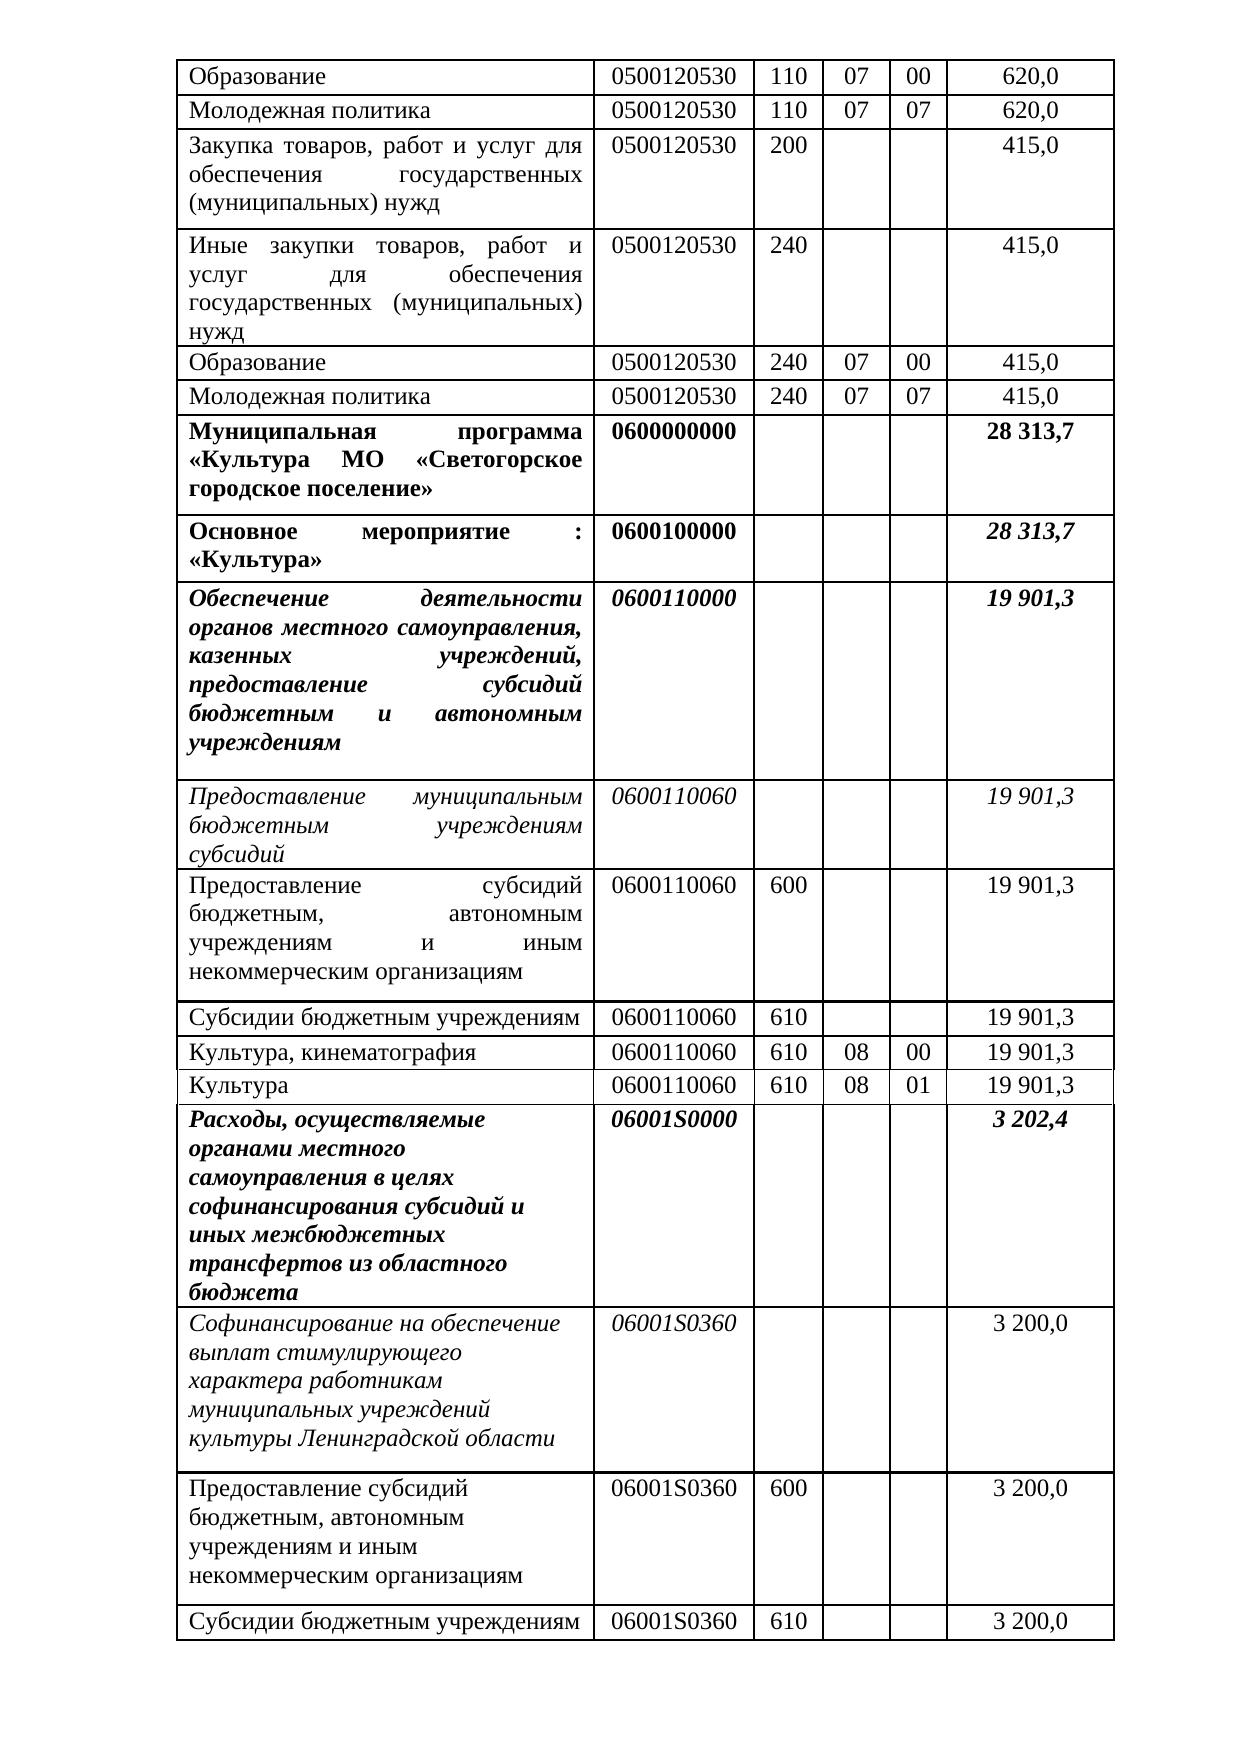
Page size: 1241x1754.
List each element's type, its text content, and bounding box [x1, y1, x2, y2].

table_cell 620,0 [948, 61, 1113, 93]
table_cell 3 200,0 [948, 1474, 1113, 1604]
table_cell 08 [824, 1037, 889, 1069]
table_cell 07 [824, 96, 889, 128]
table_cell [755, 1308, 822, 1471]
table_cell [824, 870, 889, 1000]
table_cell Культура [178, 1070, 593, 1103]
table_cell [891, 230, 946, 345]
table_cell 110 [755, 96, 822, 128]
table_cell Молодежная политика [178, 96, 593, 128]
table_cell 610 [755, 1037, 822, 1069]
table_cell 240 [755, 381, 822, 414]
table_cell Обеспечение деятельности органов местного самоуправления, казенных учреждений, предоставление субсидий бюджетным и автономным учреждениям [178, 583, 593, 779]
table_cell Основное мероприятие : «Культура» [178, 516, 593, 581]
table_cell [891, 870, 946, 1000]
table_cell [824, 416, 889, 514]
table_cell 06001S0360 [595, 1606, 753, 1639]
table_cell Муниципальная программа «Культура МО «Светогорское городское поселение» [178, 416, 593, 514]
table_cell 610 [755, 1606, 822, 1639]
table_cell 0500120530 [595, 96, 753, 128]
table_cell 110 [755, 61, 822, 93]
table_cell 19 901,3 [948, 1003, 1113, 1035]
table_cell [824, 516, 889, 581]
table_cell [891, 130, 946, 228]
table_cell 08 [824, 1070, 889, 1103]
table_cell [891, 1474, 946, 1604]
table_cell 0600110060 [594, 1070, 754, 1103]
table_cell [824, 230, 889, 345]
table_cell 06001S0360 [595, 1474, 753, 1604]
table_cell [755, 583, 822, 779]
table_cell [824, 1105, 889, 1306]
table_cell 0500120530 [595, 347, 753, 379]
table_cell [824, 130, 889, 228]
table_cell 0500120530 [595, 130, 753, 228]
table_cell Предоставление субсидий бюджетным, автономным учреждениям и иным некоммерческим организациям [178, 870, 593, 1000]
table_cell [824, 1308, 889, 1471]
table_cell 415,0 [948, 381, 1113, 414]
table_cell 415,0 [948, 130, 1113, 228]
table_cell 3 202,4 [948, 1104, 1113, 1306]
table_cell 0600000000 [595, 416, 753, 514]
table_cell 01 [890, 1070, 946, 1103]
table_cell 610 [755, 1070, 823, 1103]
table_cell [824, 1474, 889, 1604]
table_cell 0600110060 [595, 781, 753, 868]
table_cell 07 [824, 347, 889, 379]
table_cell [891, 516, 946, 581]
table_cell 0500120530 [595, 381, 753, 414]
table_cell 00 [891, 61, 946, 93]
table_cell [824, 781, 889, 868]
table_cell 600 [755, 1474, 822, 1604]
table_cell 19 901,3 [948, 870, 1113, 1000]
table_cell Образование [178, 61, 593, 93]
table_cell 0500120530 [595, 230, 753, 345]
table_cell Закупка товаров, работ и услуг для обеспечения государственных (муниципальных) нужд [178, 130, 593, 228]
table_cell [891, 583, 946, 779]
table_cell [755, 516, 822, 581]
table_cell 610 [755, 1003, 822, 1035]
table_cell [891, 1606, 946, 1639]
table_cell 07 [824, 381, 889, 414]
table_cell 19 901,3 [948, 781, 1113, 868]
table_cell [755, 1105, 822, 1306]
table_cell Субсидии бюджетным учреждениям [178, 1606, 593, 1639]
table_cell [824, 1606, 889, 1639]
table_cell 620,0 [948, 96, 1113, 128]
table_cell 07 [891, 381, 946, 414]
table_cell Культура, кинематография [178, 1037, 593, 1069]
table_cell 415,0 [948, 230, 1113, 345]
table_cell 0600110060 [595, 870, 753, 1000]
table_cell 28 313,7 [948, 416, 1113, 514]
table_cell 19 901,3 [947, 1069, 1113, 1103]
table_cell 00 [891, 347, 946, 379]
table_cell Предоставление субсидий бюджетным, автономным учреждениям и иным некоммерческим организациям [178, 1474, 593, 1604]
table_cell 00 [891, 1037, 946, 1069]
table_cell 06001S0360 [595, 1308, 753, 1471]
table_cell 07 [824, 61, 889, 93]
table_cell 0600110060 [595, 1037, 753, 1069]
table_cell [824, 583, 889, 779]
table_cell 200 [755, 130, 822, 228]
table_cell 3 200,0 [948, 1308, 1113, 1471]
table_cell Образование [178, 347, 593, 379]
table_cell 240 [755, 230, 822, 345]
table_cell 0600100000 [595, 516, 753, 581]
table_cell 07 [891, 96, 946, 128]
table_cell Расходы, осуществляемые органами местного самоуправления в целях софинансирования субсидий и иных межбюджетных трансфертов из областного бюджета [178, 1105, 593, 1306]
table_cell Предоставление муниципальным бюджетным учреждениям субсидий [178, 781, 593, 868]
table_cell 3 200,0 [948, 1606, 1113, 1639]
table_cell [755, 781, 822, 868]
table_cell Молодежная политика [178, 381, 593, 414]
table_cell 0500120530 [595, 61, 753, 93]
table_cell 240 [755, 347, 822, 379]
table_cell 0600110060 [595, 1003, 753, 1035]
table_cell Субсидии бюджетным учреждениям [178, 1003, 593, 1035]
table_cell [891, 416, 946, 514]
table_cell [891, 1105, 946, 1306]
table_cell [824, 1003, 889, 1035]
table_cell [891, 781, 946, 868]
table_cell 28 313,7 [948, 516, 1113, 581]
table_cell 415,0 [948, 347, 1113, 379]
table_cell 19 901,3 [948, 583, 1113, 779]
table_cell Иные закупки товаров, работ и услуг для обеспечения государственных (муниципальных) нужд [178, 230, 593, 345]
table_cell [891, 1308, 946, 1471]
table_cell 0600110000 [595, 583, 753, 779]
table_cell 19 901,3 [948, 1037, 1113, 1069]
table_cell 06001S0000 [595, 1105, 753, 1306]
table_cell [755, 416, 822, 514]
table_cell Софинансирование на обеспечение выплат стимулирующего характера работникам муниципальных учреждений культуры Ленинградской области [178, 1308, 593, 1471]
table_cell [891, 1003, 946, 1035]
table_cell 600 [755, 870, 822, 1000]
